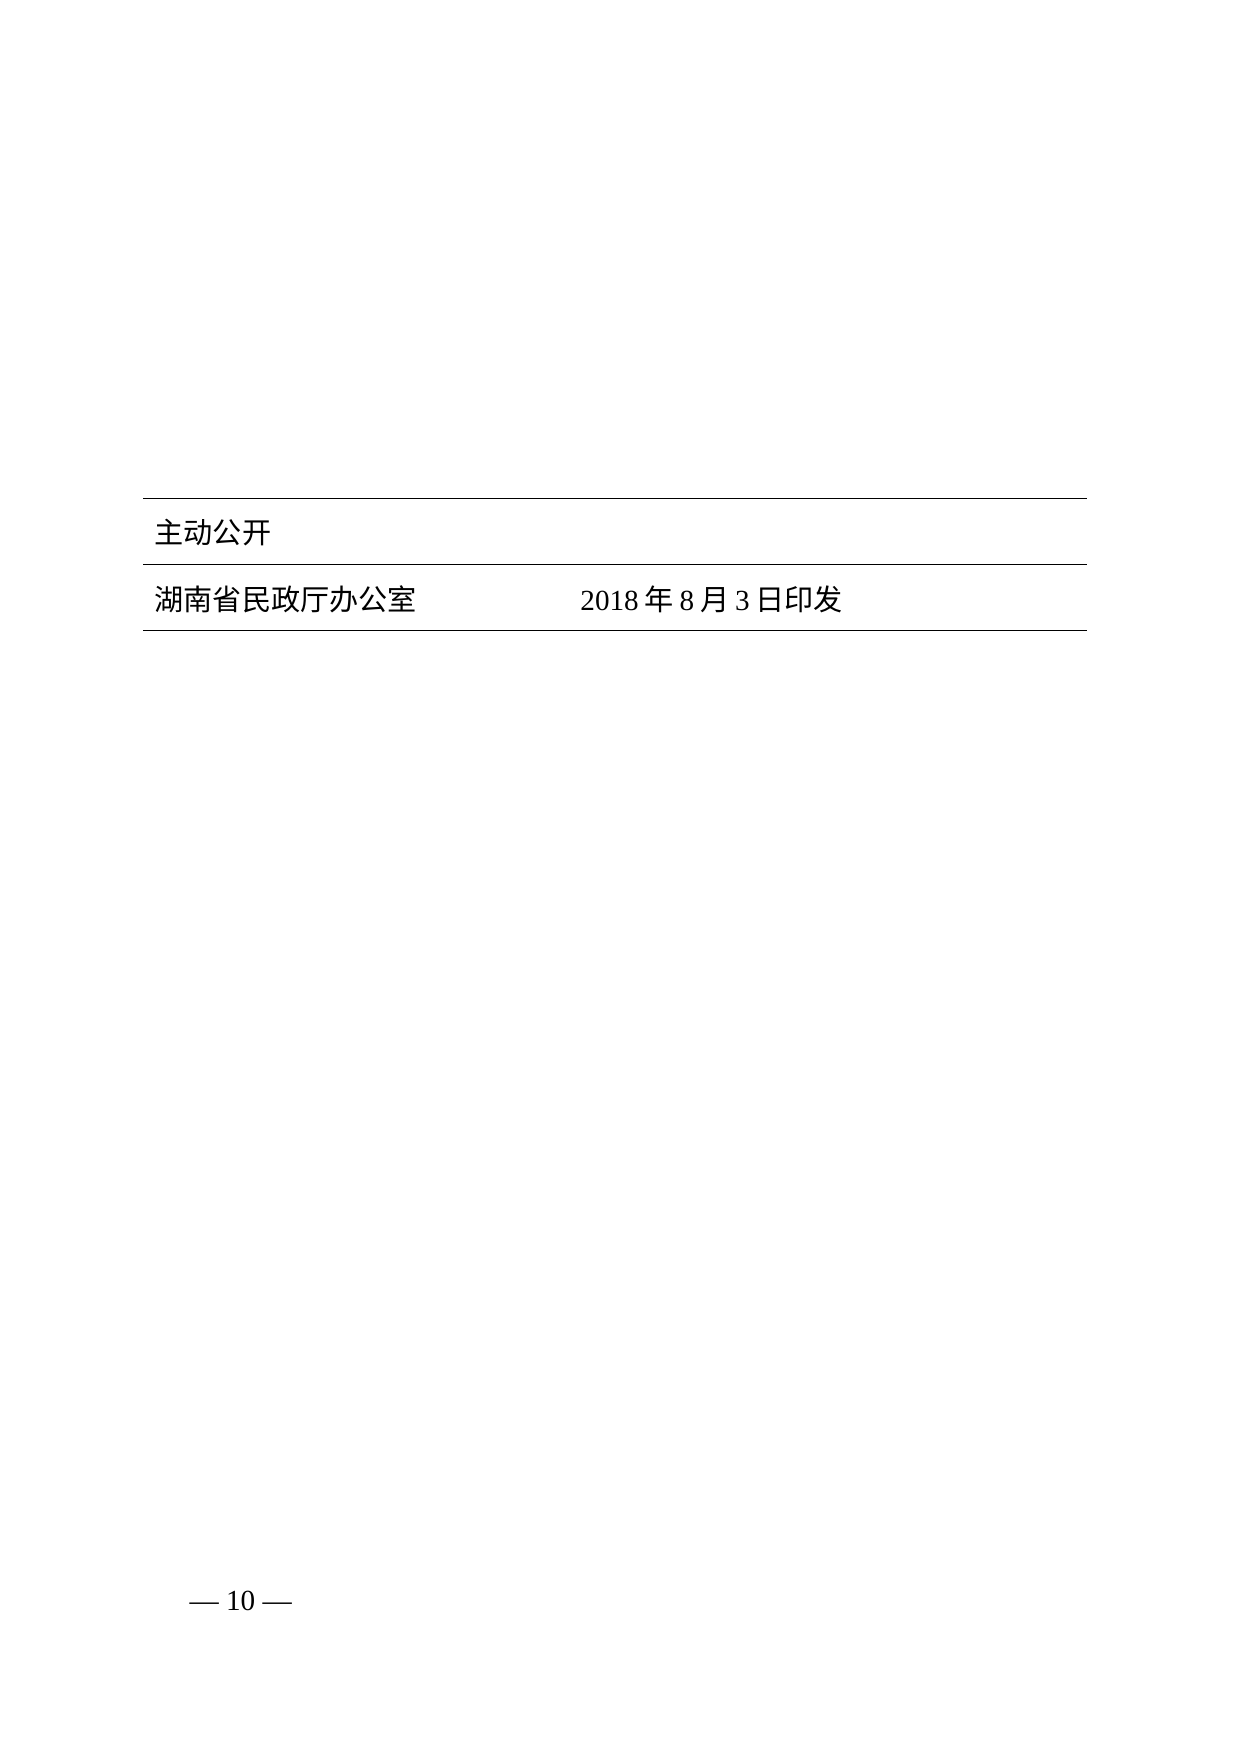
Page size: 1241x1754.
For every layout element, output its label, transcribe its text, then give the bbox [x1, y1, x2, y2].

table_cell 湖南省民政厅办公室 2018年8月3日印发 [143, 565, 1087, 630]
table_header 主动公开 [143, 499, 1087, 564]
